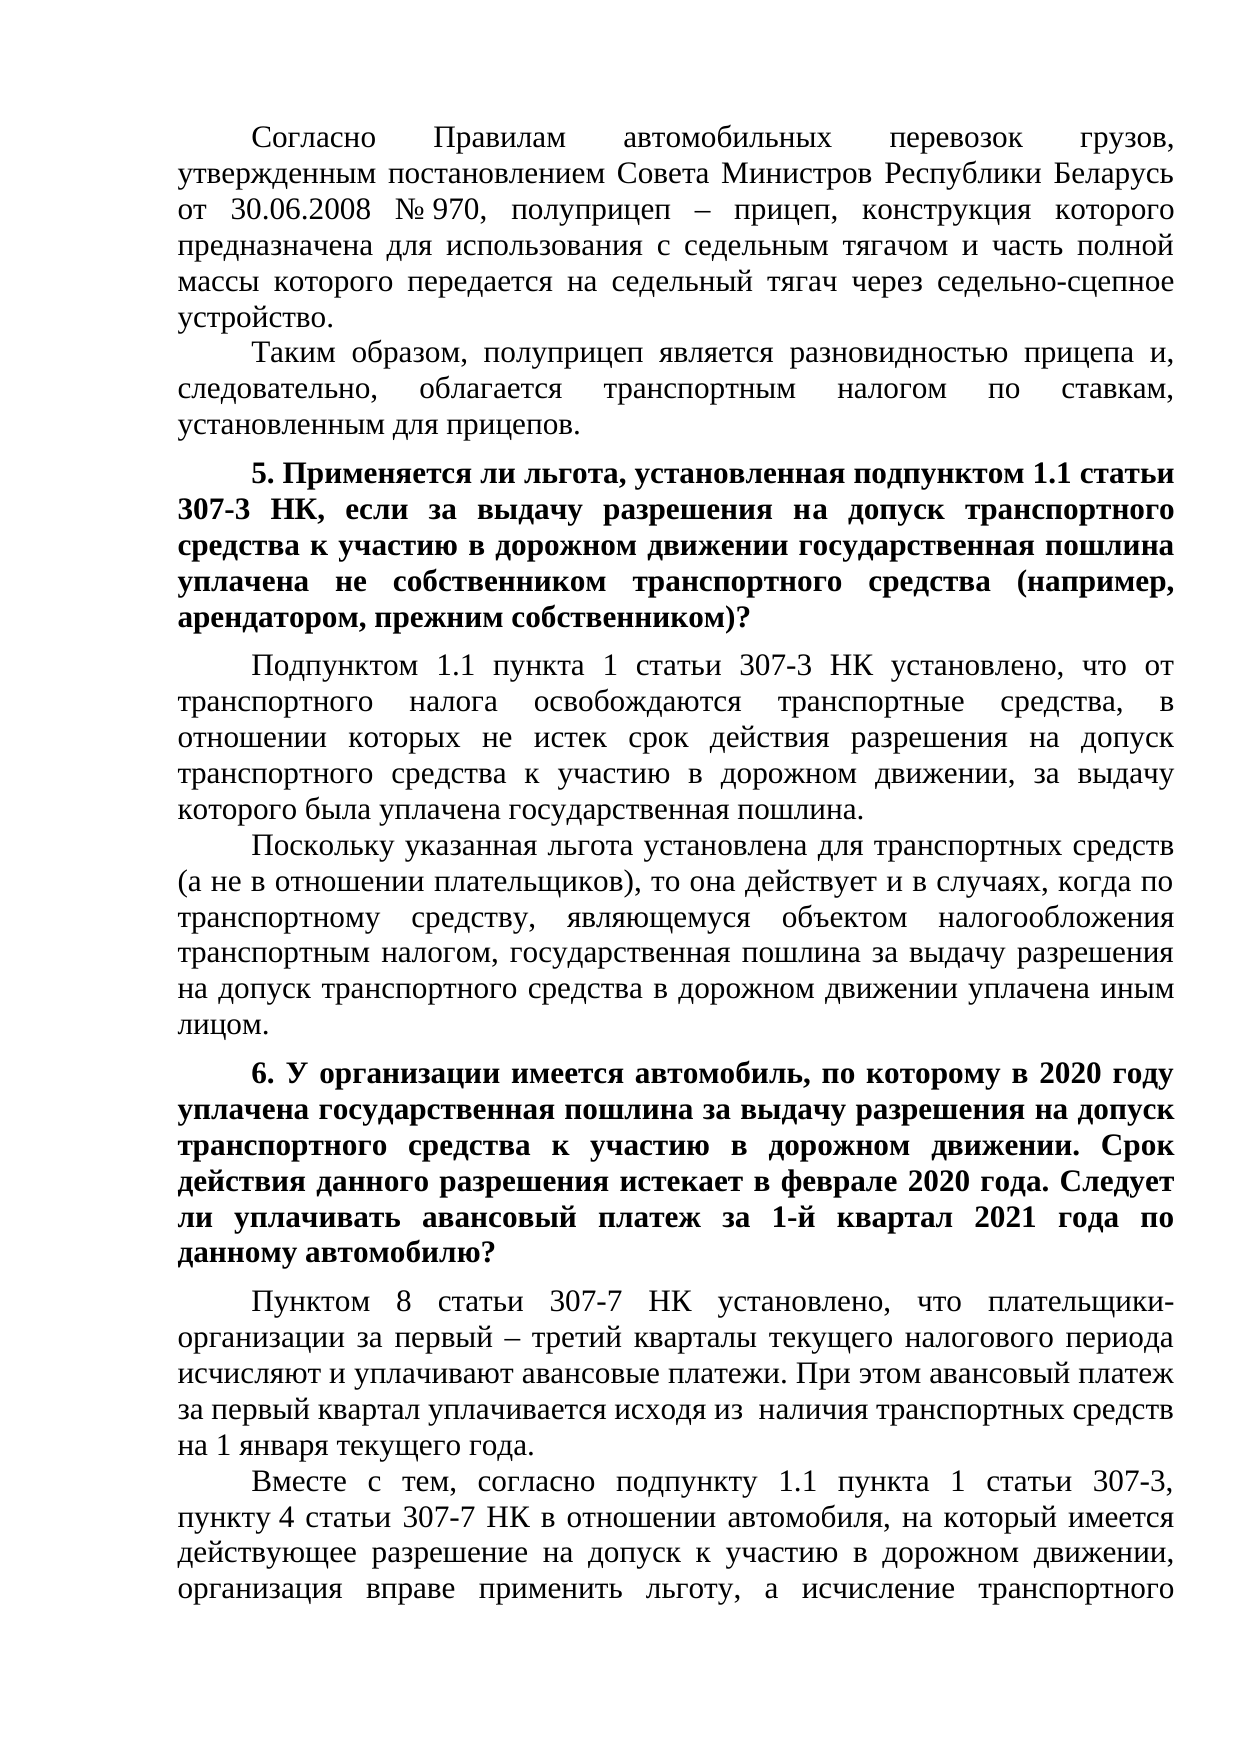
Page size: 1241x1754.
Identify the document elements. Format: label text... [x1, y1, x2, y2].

text 6. У организации имеется автомобиль, по которому в 2020 году уплачена государственная пошлина за выдачу разрешения на допуск транспортного средства к участию в дорожном движении. Срок действия данного разрешения истекает в феврале 2020 года. Следует ли уплачивать авансовый платеж за 1-й квартал 2021 года по данному автомобилю? [177, 1054, 1175, 1270]
text 5. Применяется ли льгота, установленная подпунктом 1.1 статьи 307-3 НК, если за выдачу разрешения на допуск транспортного средства к участию в дорожном движении государственная пошлина уплачена не собственником транспортного средства (например, арендатором, прежним собственником)? [177, 454, 1175, 634]
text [177, 1462, 1175, 1606]
text Пунктом 8 статьи 307-7 НК установлено, что плательщики-организации за первый – третий кварталы текущего налогового периода исчисляют и уплачивают авансовые платежи. При этом авансовый платеж за первый квартал уплачивается исходя из наличия транспортных средств на 1 января текущего года. [177, 1282, 1175, 1462]
text Подпунктом 1.1 пункта 1 статьи 307-3 НК установлено, что от транспортного налога освобождаются транспортные средства, в отношении которых не истек срок действия разрешения на допуск транспортного средства к участию в дорожном движении, за выдачу которого была уплачена государственная пошлина. [177, 646, 1175, 826]
text Таким образом, полуприцеп является разновидностью прицепа и, следовательно, облагается транспортным налогом по ставкам, установленным для прицепов. [177, 334, 1175, 442]
text Согласно Правилам автомобильных перевозок грузов, утвержденным постановлением Совета Министров Республики Беларусь от 30.06.2008 № 970, полуприцеп – прицеп, конструкция которого предназначена для использования с седельным тягачом и часть полной массы которого передается на седельный тягач через седельно-сцепное устройство. [177, 118, 1175, 334]
text Поскольку указанная льгота установлена для транспортных средств (а не в отношении плательщиков), то она действует и в случаях, когда по транспортному средству, являющемуся объектом налогообложения транспортным налогом, государственная пошлина за выдачу разрешения на допуск транспортного средства в дорожном движении уплачена иным лицом. [177, 826, 1175, 1042]
